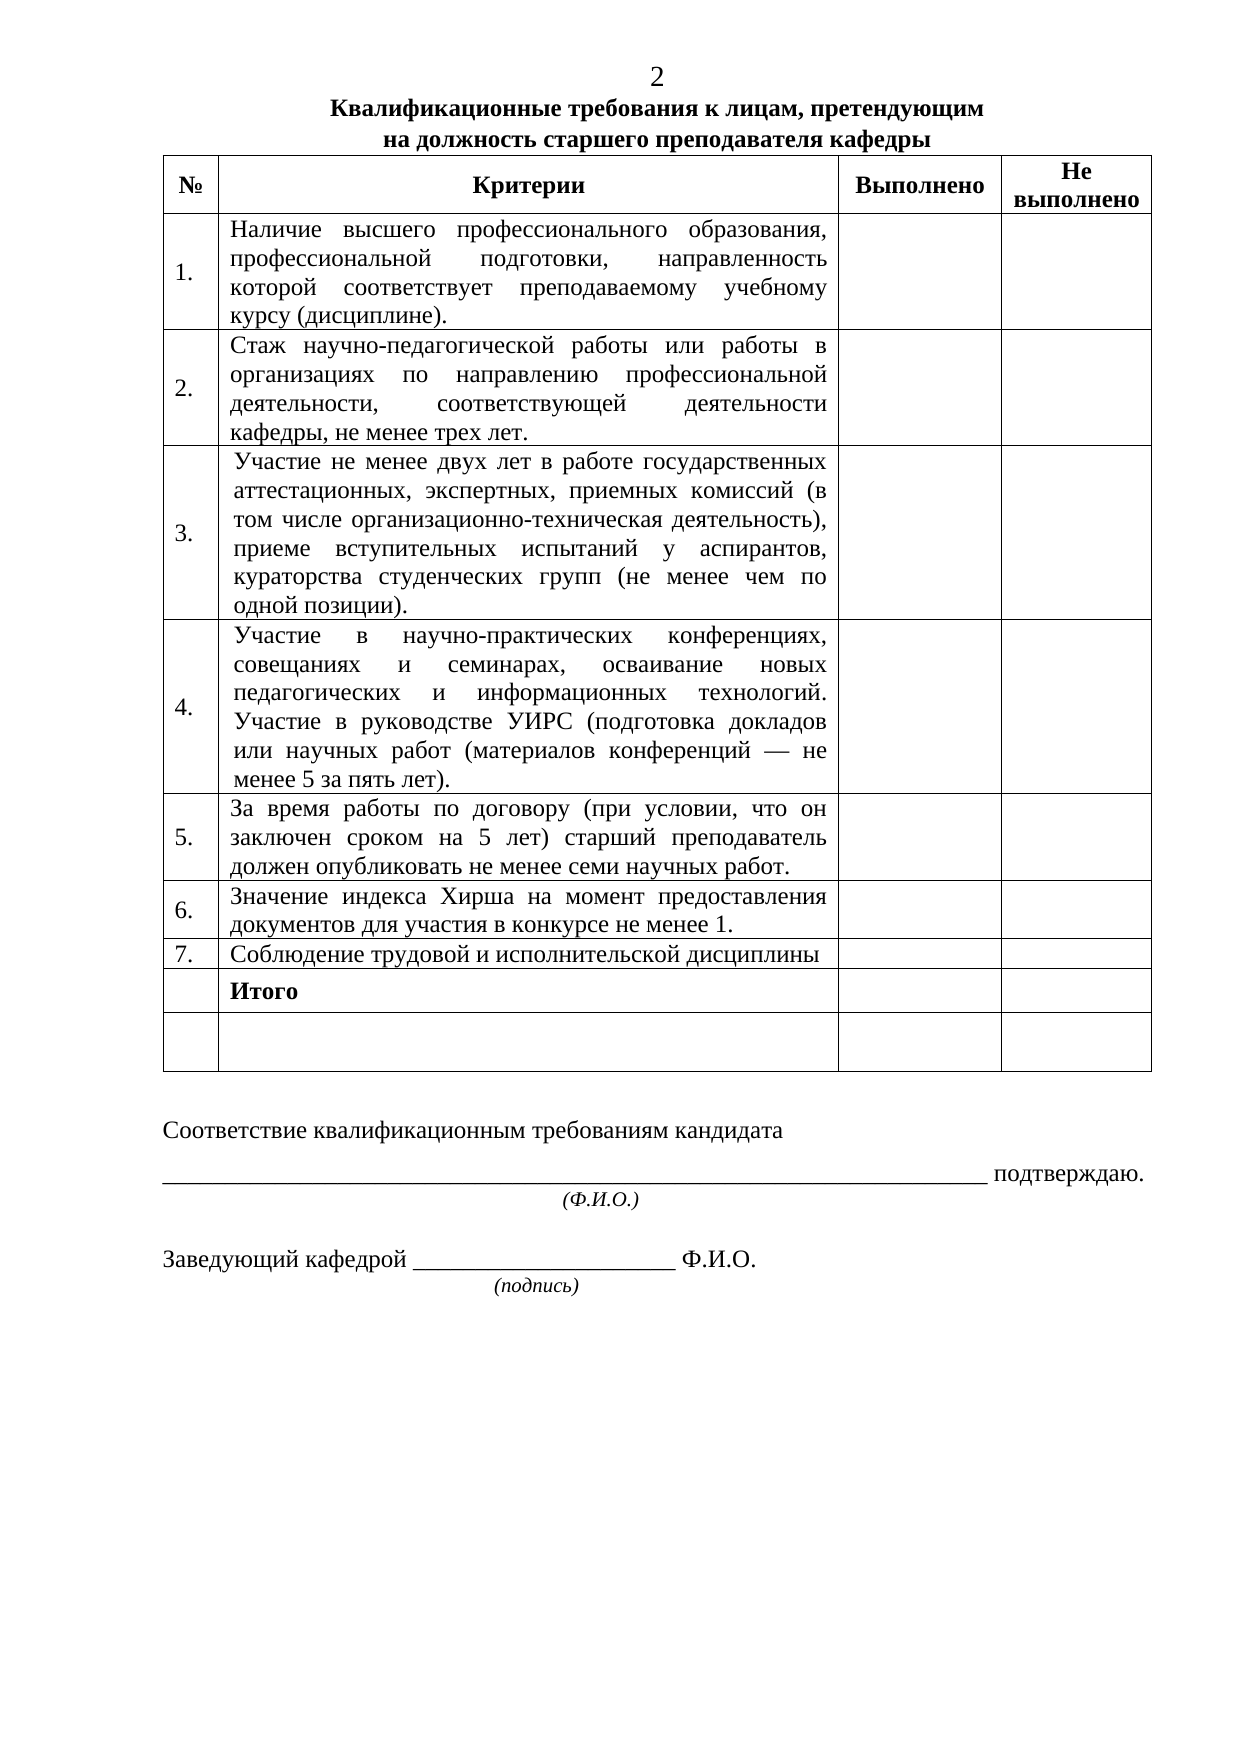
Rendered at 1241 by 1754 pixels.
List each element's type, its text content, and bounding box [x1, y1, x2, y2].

table_cell Стаж научно-педагогической работы или работы в организациях по направлению профессиональной деятельности, соответствующей деятельности кафедры, не менее трех лет. [219, 330, 838, 445]
table_cell Итого [219, 969, 838, 1012]
table_cell [839, 330, 1001, 445]
table_cell [164, 1013, 218, 1071]
table_cell [1002, 620, 1151, 792]
title __________________________________________________________________ подтверждаю. [162, 1158, 1152, 1187]
table_cell [839, 881, 1001, 938]
table_cell [1002, 214, 1151, 329]
text на должность старшего преподавателя кафедры [162, 124, 1152, 152]
table_cell [164, 330, 218, 445]
table_header № [164, 156, 218, 213]
table_cell [164, 881, 218, 938]
table_cell [839, 939, 1001, 968]
table_cell Соблюдение трудовой и исполнительской дисциплины [219, 939, 838, 968]
title (подпись) [162, 1273, 1152, 1297]
table_cell [1002, 969, 1151, 1012]
table_cell [1002, 446, 1151, 619]
table_cell Участие в научно-практических конференциях, совещаниях и семинарах, осваивание новых педагогических и информационных технологий. Участие в руководстве УИРС (подготовка докладов или научных работ (материалов конференций — не менее 5 за пять лет). [219, 620, 838, 792]
table_cell [164, 620, 218, 792]
table_cell [839, 620, 1001, 792]
table_cell [839, 1013, 1001, 1071]
text Квалификационные требования к лицам, претендующим [162, 93, 1152, 121]
table_cell [164, 969, 218, 1012]
table_cell [1002, 881, 1151, 938]
table_cell Значение индекса Хирша на момент предоставления документов для участия в конкурсе не менее 1. [219, 881, 838, 938]
table_cell Наличие высшего профессионального образования, профессиональной подготовки, направленность которой соответствует преподаваемому учебному курсу (дисциплине). [219, 214, 838, 329]
table_cell [164, 214, 218, 329]
title Заведующий кафедрой _____________________ Ф.И.О. [162, 1244, 1152, 1273]
table_cell [164, 446, 218, 619]
table_cell [164, 794, 218, 880]
table_cell За время работы по договору (при условии, что он заключен сроком на 5 лет) старший преподаватель должен опубликовать не менее семи научных работ. [219, 794, 838, 880]
title (Ф.И.О.) [237, 1187, 1152, 1211]
table_cell [839, 214, 1001, 329]
text Соответствие квалификационным требованиям кандидата [162, 1115, 1152, 1143]
table_cell [164, 939, 218, 968]
table_header Выполнено [839, 156, 1001, 213]
table_cell [219, 1013, 838, 1071]
table_cell [839, 446, 1001, 619]
table_cell [1002, 330, 1151, 445]
table_cell [1002, 794, 1151, 880]
table_cell [839, 794, 1001, 880]
table_cell [839, 969, 1001, 1012]
table_header Критерии [219, 156, 838, 213]
table_cell [1002, 1013, 1151, 1071]
table_cell Участие не менее двух лет в работе государственных аттестационных, экспертных, приемных комиссий (в том числе организационно-техническая деятельность), приеме вступительных испытаний у аспирантов, кураторства студенческих групп (не менее чем по одной позиции). [219, 446, 838, 619]
table_header Не выполнено [1002, 156, 1151, 213]
table_cell [1002, 939, 1151, 968]
